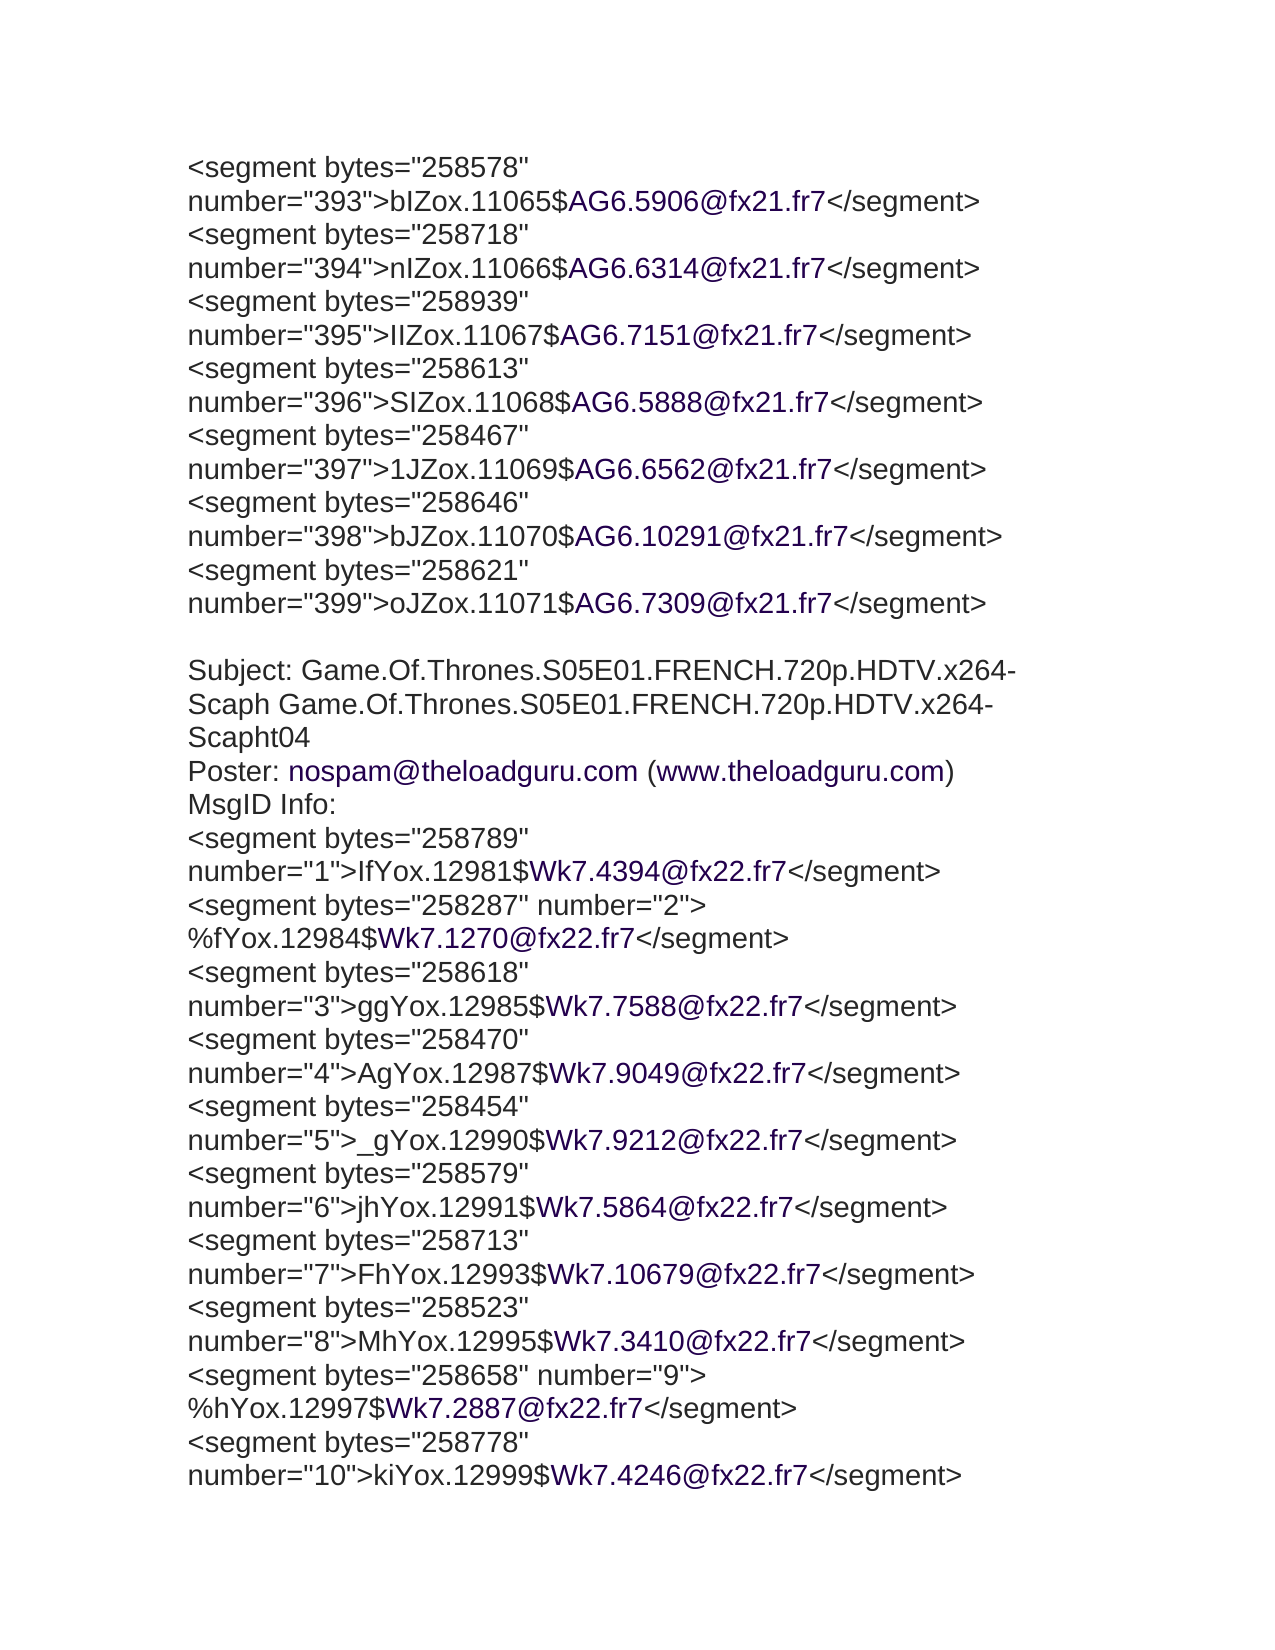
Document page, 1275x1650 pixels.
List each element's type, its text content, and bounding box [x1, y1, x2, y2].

text <segment bytes="258467" number="397">1JZox.11069$AG6.6562@fx21.fr7</segment> [187, 418, 1087, 485]
text <segment bytes="258621" number="399">oJZox.11071$AG6.7309@fx21.fr7</segment> [187, 552, 1087, 619]
text <segment bytes="258646" number="398">bJZox.11070$AG6.10291@fx21.fr7</segment> [187, 485, 1087, 552]
text <segment bytes="258454" number="5">_gYox.12990$Wk7.9212@fx22.fr7</segment> [187, 1089, 1087, 1156]
text <segment bytes="258523" number="8">MhYox.12995$Wk7.3410@fx22.fr7</segment> [187, 1290, 1087, 1357]
text <segment bytes="258578" number="393">bIZox.11065$AG6.5906@fx21.fr7</segment> [187, 150, 1087, 217]
text Poster: nospam@theloadguru.com (www.theloadguru.com) [187, 754, 1087, 787]
text Subject: Game.Of.Thrones.S05E01.FRENCH.720p.HDTV.x264-Scaph Game.Of.Thrones.S05E01.FRENCH.720p.HDTV.x264-Scapht04 [187, 653, 1087, 754]
text <segment bytes="258470" number="4">AgYox.12987$Wk7.9049@fx22.fr7</segment> [187, 1022, 1087, 1089]
text <segment bytes="258789" number="1">IfYox.12981$Wk7.4394@fx22.fr7</segment> [187, 821, 1087, 888]
text MsgID Info: [187, 787, 1087, 821]
text <segment bytes="258718" number="394">nIZox.11066$AG6.6314@fx21.fr7</segment> [187, 217, 1087, 284]
text <segment bytes="258287" number="2">%fYox.12984$Wk7.1270@fx22.fr7</segment> [187, 888, 1087, 955]
text <segment bytes="258579" number="6">jhYox.12991$Wk7.5864@fx22.fr7</segment> [187, 1156, 1087, 1223]
text <segment bytes="258613" number="396">SIZox.11068$AG6.5888@fx21.fr7</segment> [187, 351, 1087, 418]
text <segment bytes="258713" number="7">FhYox.12993$Wk7.10679@fx22.fr7</segment> [187, 1223, 1087, 1290]
text <segment bytes="258939" number="395">IIZox.11067$AG6.7151@fx21.fr7</segment> [187, 284, 1087, 351]
text <segment bytes="258618" number="3">ggYox.12985$Wk7.7588@fx22.fr7</segment> [187, 955, 1087, 1022]
text <segment bytes="258658" number="9">%hYox.12997$Wk7.2887@fx22.fr7</segment> [187, 1357, 1087, 1424]
text <segment bytes="258778" number="10">kiYox.12999$Wk7.4246@fx22.fr7</segment> [187, 1424, 1087, 1492]
